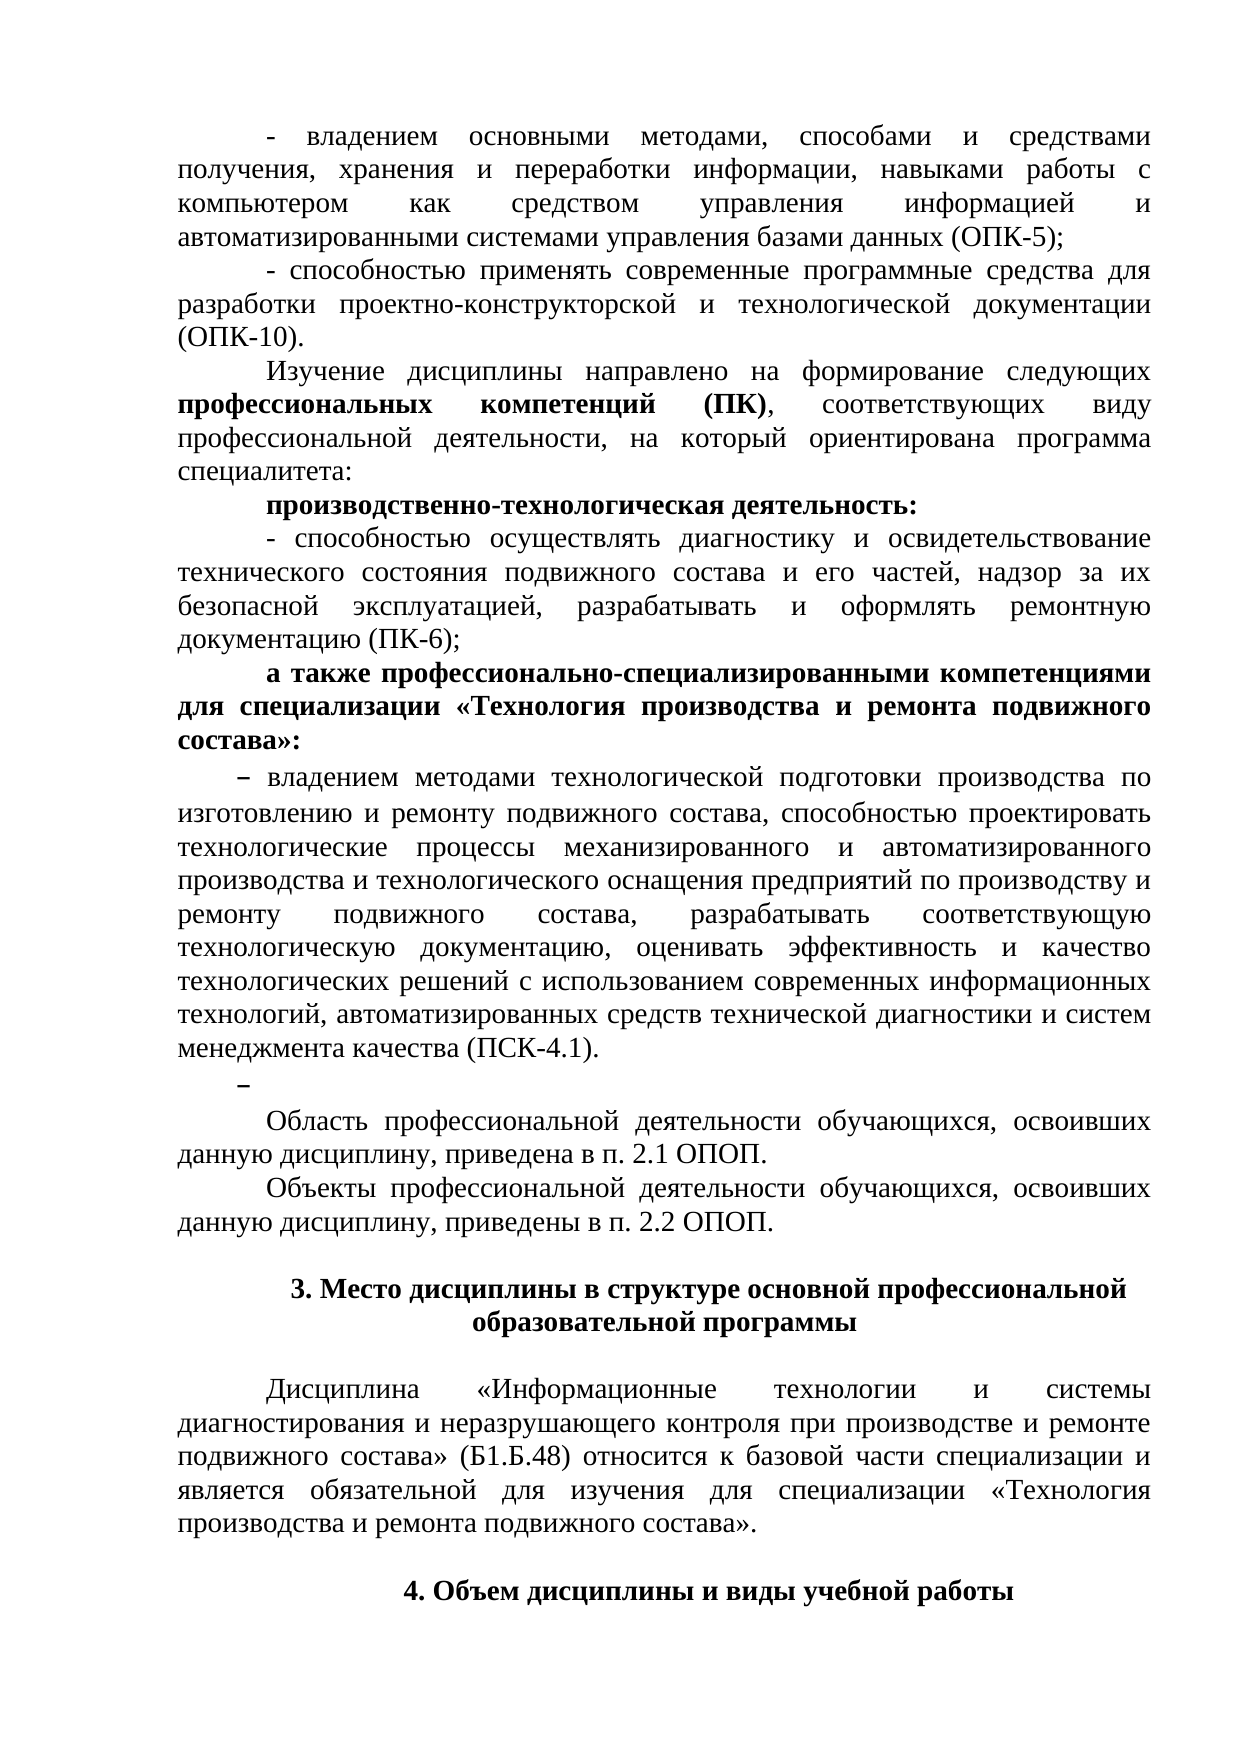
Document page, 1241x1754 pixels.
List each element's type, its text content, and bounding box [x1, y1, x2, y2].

text Дисциплина «Информационные технологии и системы диагностирования и неразрушающего контроля при производстве и ремонте подвижного состава» (Б1.Б.48) относится к базовой части специализации и является обязательной для изучения для специализации «Технология производства и ремонта подвижного состава». [177, 1371, 1152, 1539]
text Объекты профессиональной деятельности обучающихся, освоивших данную дисциплину, приведены в п. 2.2 ОПОП. [177, 1170, 1152, 1237]
list владением методами технологической подготовки производства по изготовлению и ремонту подвижного состава, способностью проектировать технологические процессы механизированного и автоматизированного производства и технологического оснащения предприятий по производству и ремонту подвижного состава, разрабатывать соответствующую технологическую документацию, оценивать эффективность и качество технологических решений с использованием современных информационных технологий, автоматизированных средств технической диагностики и систем менеджмента качества (ПСК-4.1). [177, 755, 1152, 1063]
text Область профессиональной деятельности обучающихся, освоивших данную дисциплину, приведена в п. 2.1 ОПОП. [177, 1103, 1152, 1170]
text 3. Место дисциплины в структуре основной профессиональной образовательной программы [177, 1271, 1152, 1338]
text Изучение дисциплины направлено на формирование следующих профессиональных компетенций (ПК), соответствующих виду профессиональной деятельности, на который ориентирована программа специалитета: [177, 353, 1152, 487]
text 4. Объем дисциплины и виды учебной работы [177, 1573, 1152, 1606]
text производственно-технологическая деятельность: [177, 487, 1152, 521]
text - способностью осуществлять диагностику и освидетельствование технического состояния подвижного состава и его частей, надзор за их безопасной эксплуатацией, разрабатывать и оформлять ремонтную документацию (ПК-6); [177, 521, 1152, 655]
text - владением основными методами, способами и средствами получения, хранения и переработки информации, навыками работы с компьютером как средством управления информацией и автоматизированными системами управления базами данных (ОПК-5); [177, 118, 1152, 252]
text - способностью применять современные программные средства для разработки проектно-конструкторской и технологической документации (ОПК-10). [177, 252, 1152, 353]
text а также профессионально-специализированными компетенциями для специализации «Технология производства и ремонта подвижного состава»: [177, 655, 1152, 755]
